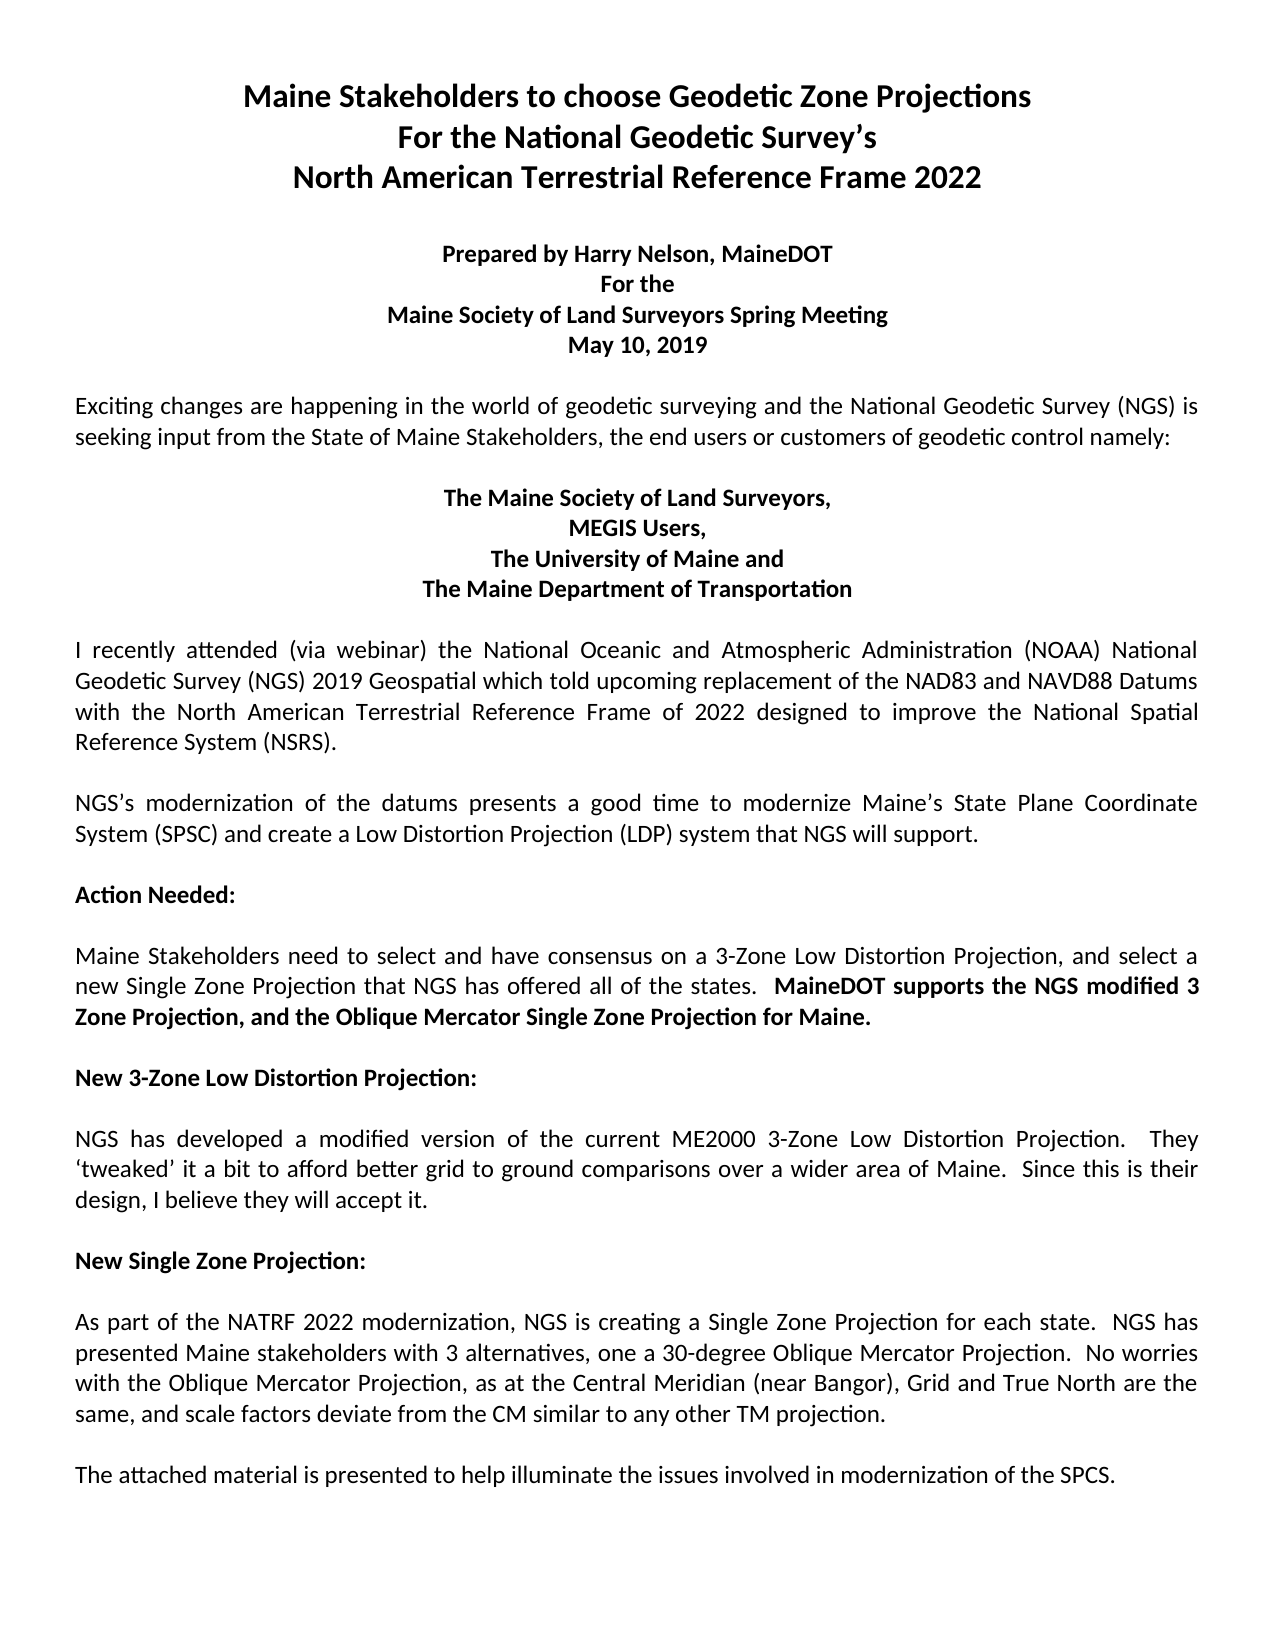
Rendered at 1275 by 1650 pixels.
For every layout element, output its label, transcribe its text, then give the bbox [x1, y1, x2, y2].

text Action Needed: [75, 879, 1200, 909]
text MEGIS Users, [75, 513, 1200, 543]
text The University of Maine and [75, 543, 1200, 574]
text NGS’s modernization of the datums presents a good time to modernize Maine’s State Plane Coordinate System (SPSC) and create a Low Distortion Projection (LDP) system that NGS will support. [75, 787, 1200, 848]
text Maine Stakeholders need to select and have consensus on a 3-Zone Low Distortion Projection, and select a new Single Zone Projection that NGS has offered all of the states. MaineDOT supports the NGS modified 3 Zone Projection, and the Oblique Mercator Single Zone Projection for Maine. [75, 940, 1200, 1031]
text For the [75, 268, 1200, 299]
text The Maine Society of Land Surveyors, [75, 482, 1200, 513]
text Prepared by Harry Nelson, MaineDOT [75, 238, 1200, 268]
text The Maine Department of Transportation [75, 574, 1200, 604]
text As part of the NATRF 2022 modernization, NGS is creating a Single Zone Projection for each state. NGS has presented Maine stakeholders with 3 alternatives, one a 30-degree Oblique Mercator Projection. No worries with the Oblique Mercator Projection, as at the Central Meridian (near Bangor), Grid and True North are the same, and scale factors deviate from the CM similar to any other TM projection. [75, 1306, 1200, 1428]
text I recently attended (via webinar) the National Oceanic and Atmospheric Administration (NOAA) National Geodetic Survey (NGS) 2019 Geospatial which told upcoming replacement of the NAD83 and NAVD88 Datums with the North American Terrestrial Reference Frame of 2022 designed to improve the National Spatial Reference System (NSRS). [75, 635, 1200, 757]
text Exciting changes are happening in the world of geodetic surveying and the National Geodetic Survey (NGS) is seeking input from the State of Maine Stakeholders, the end users or customers of geodetic control namely: [75, 391, 1200, 452]
text New 3-Zone Low Distortion Projection: [75, 1062, 1200, 1092]
text North American Terrestrial Reference Frame 2022 [75, 156, 1200, 197]
text May 10, 2019 [75, 329, 1200, 360]
text Maine Stakeholders to choose Geodetic Zone Projections [75, 75, 1200, 116]
text New Single Zone Projection: [75, 1245, 1200, 1276]
text For the National Geodetic Survey’s [75, 116, 1200, 156]
text The attached material is presented to help illuminate the issues involved in modernization of the SPCS. [75, 1459, 1200, 1489]
text Maine Society of Land Surveyors Spring Meeting [75, 299, 1200, 329]
text NGS has developed a modified version of the current ME2000 3-Zone Low Distortion Projection. They ‘tweaked’ it a bit to afford better grid to ground comparisons over a wider area of Maine. Since this is their design, I believe they will accept it. [75, 1123, 1200, 1214]
